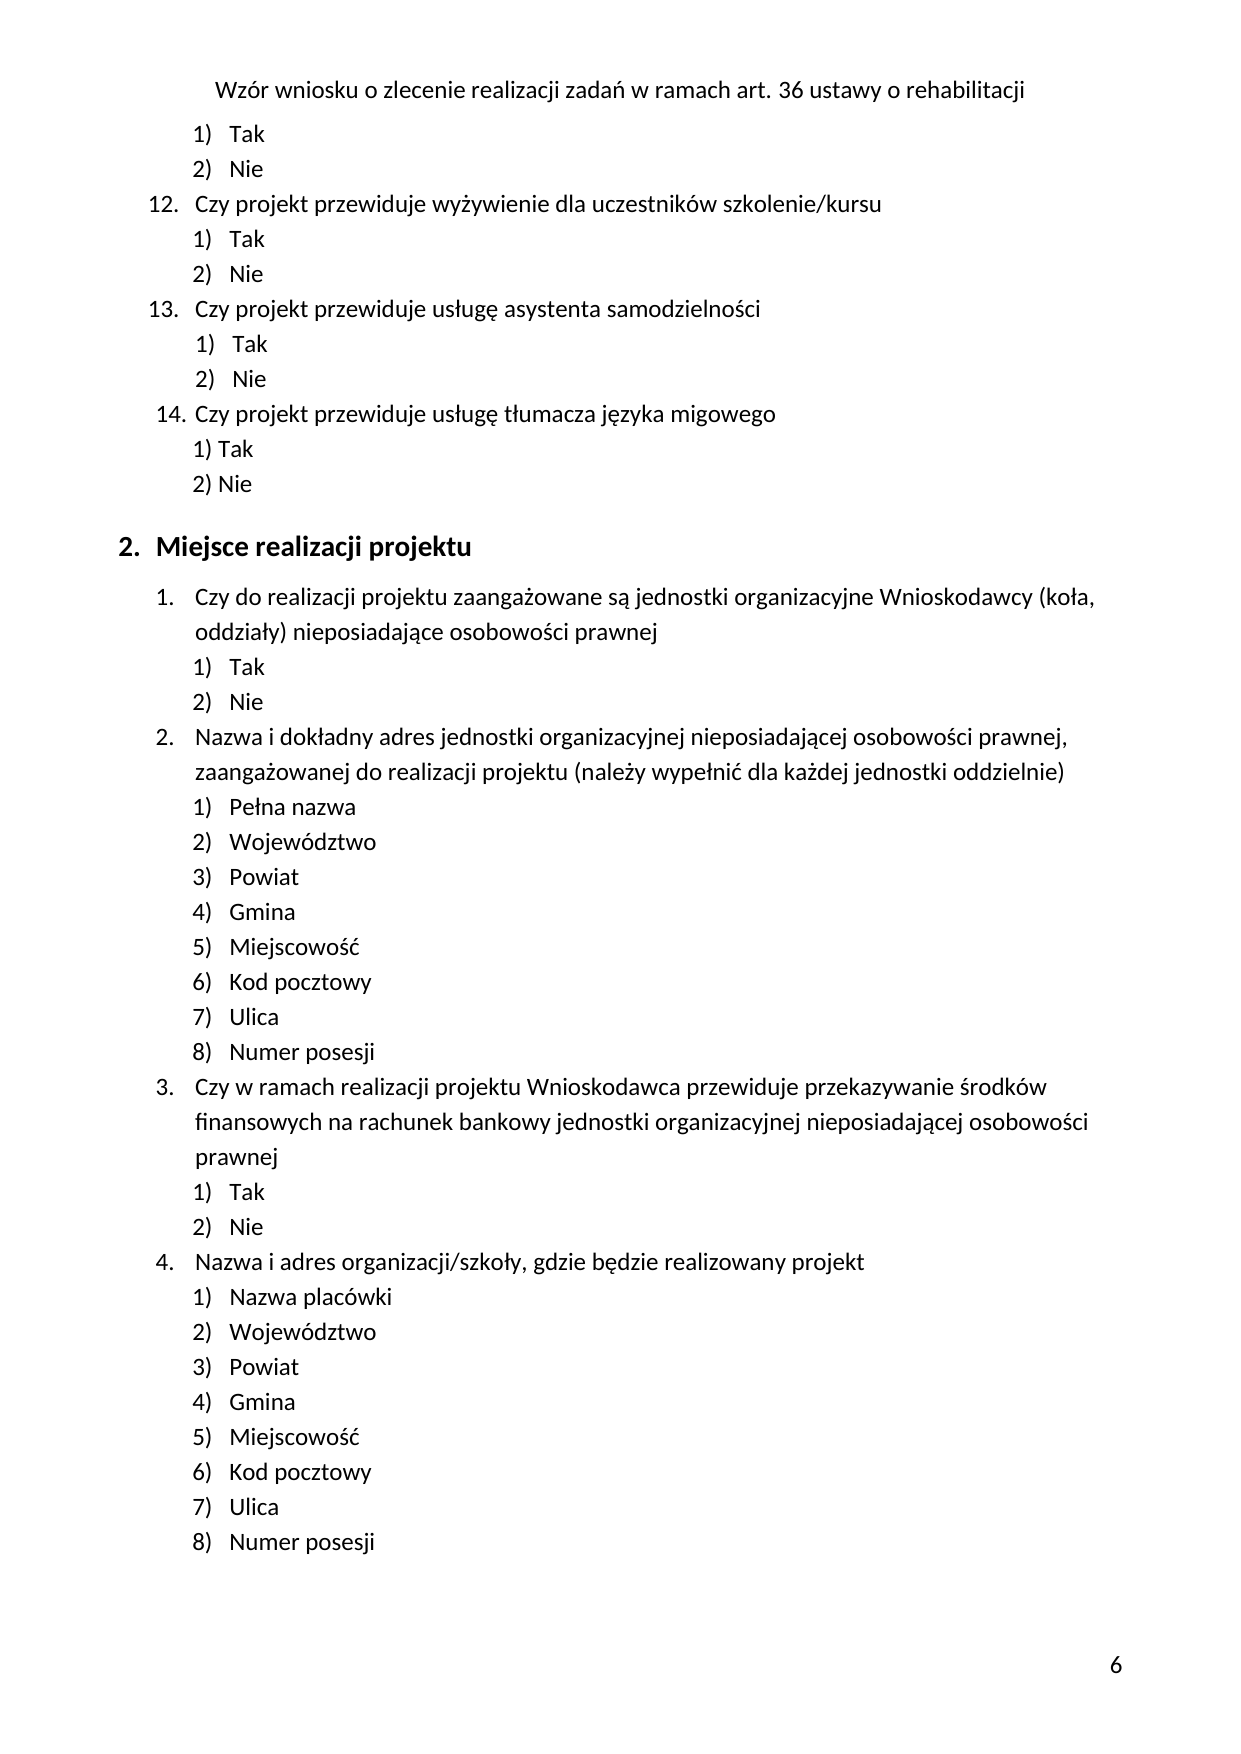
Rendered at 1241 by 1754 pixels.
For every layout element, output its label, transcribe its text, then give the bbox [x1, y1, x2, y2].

list Numer posesji [192, 1527, 1122, 1557]
subtitle Miejsce realizacji projektu [118, 528, 1122, 564]
list Tak [192, 1177, 1122, 1207]
list Pełna nazwa [192, 792, 1122, 822]
list Tak [195, 328, 1122, 359]
list Nazwa i adres organizacji/szkoły, gdzie będzie realizowany projekt [155, 1247, 1122, 1277]
list Województwo [192, 1317, 1122, 1347]
list Miejscowość [192, 1422, 1122, 1452]
list Nazwa placówki [192, 1282, 1122, 1312]
list Nazwa i dokładny adres jednostki organizacyjnej nieposiadającej osobowości prawnej, zaangażowanej do realizacji projektu (należy wypełnić dla każdej jednostki oddzielnie) [155, 722, 1122, 787]
list Czy projekt przewiduje usługę asystenta samodzielności [148, 293, 1122, 324]
list Ulica [192, 1002, 1122, 1032]
list Nie [195, 363, 1122, 394]
list Kod pocztowy [192, 1457, 1122, 1487]
list Czy do realizacji projektu zaangażowane są jednostki organizacyjne Wnioskodawcy (koła, oddziały) nieposiadające osobowości prawnej [155, 582, 1122, 647]
list Czy w ramach realizacji projektu Wnioskodawca przewiduje przekazywanie środków finansowych na rachunek bankowy jednostki organizacyjnej nieposiadającej osobowości prawnej [155, 1072, 1122, 1172]
list Nie [192, 153, 1122, 184]
list Ulica [192, 1492, 1122, 1522]
list Gmina [192, 897, 1122, 927]
list Tak [192, 118, 1122, 149]
list Tak [192, 652, 1122, 682]
text 1) Tak [156, 433, 1122, 464]
text 2) Nie [156, 468, 1122, 499]
list Tak [192, 223, 1122, 254]
list Nie [192, 1212, 1122, 1242]
list Gmina [192, 1387, 1122, 1417]
list Powiat [192, 1352, 1122, 1382]
list Miejscowość [192, 932, 1122, 962]
list Powiat [192, 862, 1122, 892]
list Kod pocztowy [192, 967, 1122, 997]
list Nie [192, 258, 1122, 289]
list Numer posesji [192, 1037, 1122, 1067]
list Nie [192, 687, 1122, 717]
list Województwo [192, 827, 1122, 857]
list Czy projekt przewiduje usługę tłumacza języka migowego [155, 398, 1122, 429]
list Czy projekt przewiduje wyżywienie dla uczestników szkolenie/kursu [148, 188, 1122, 219]
